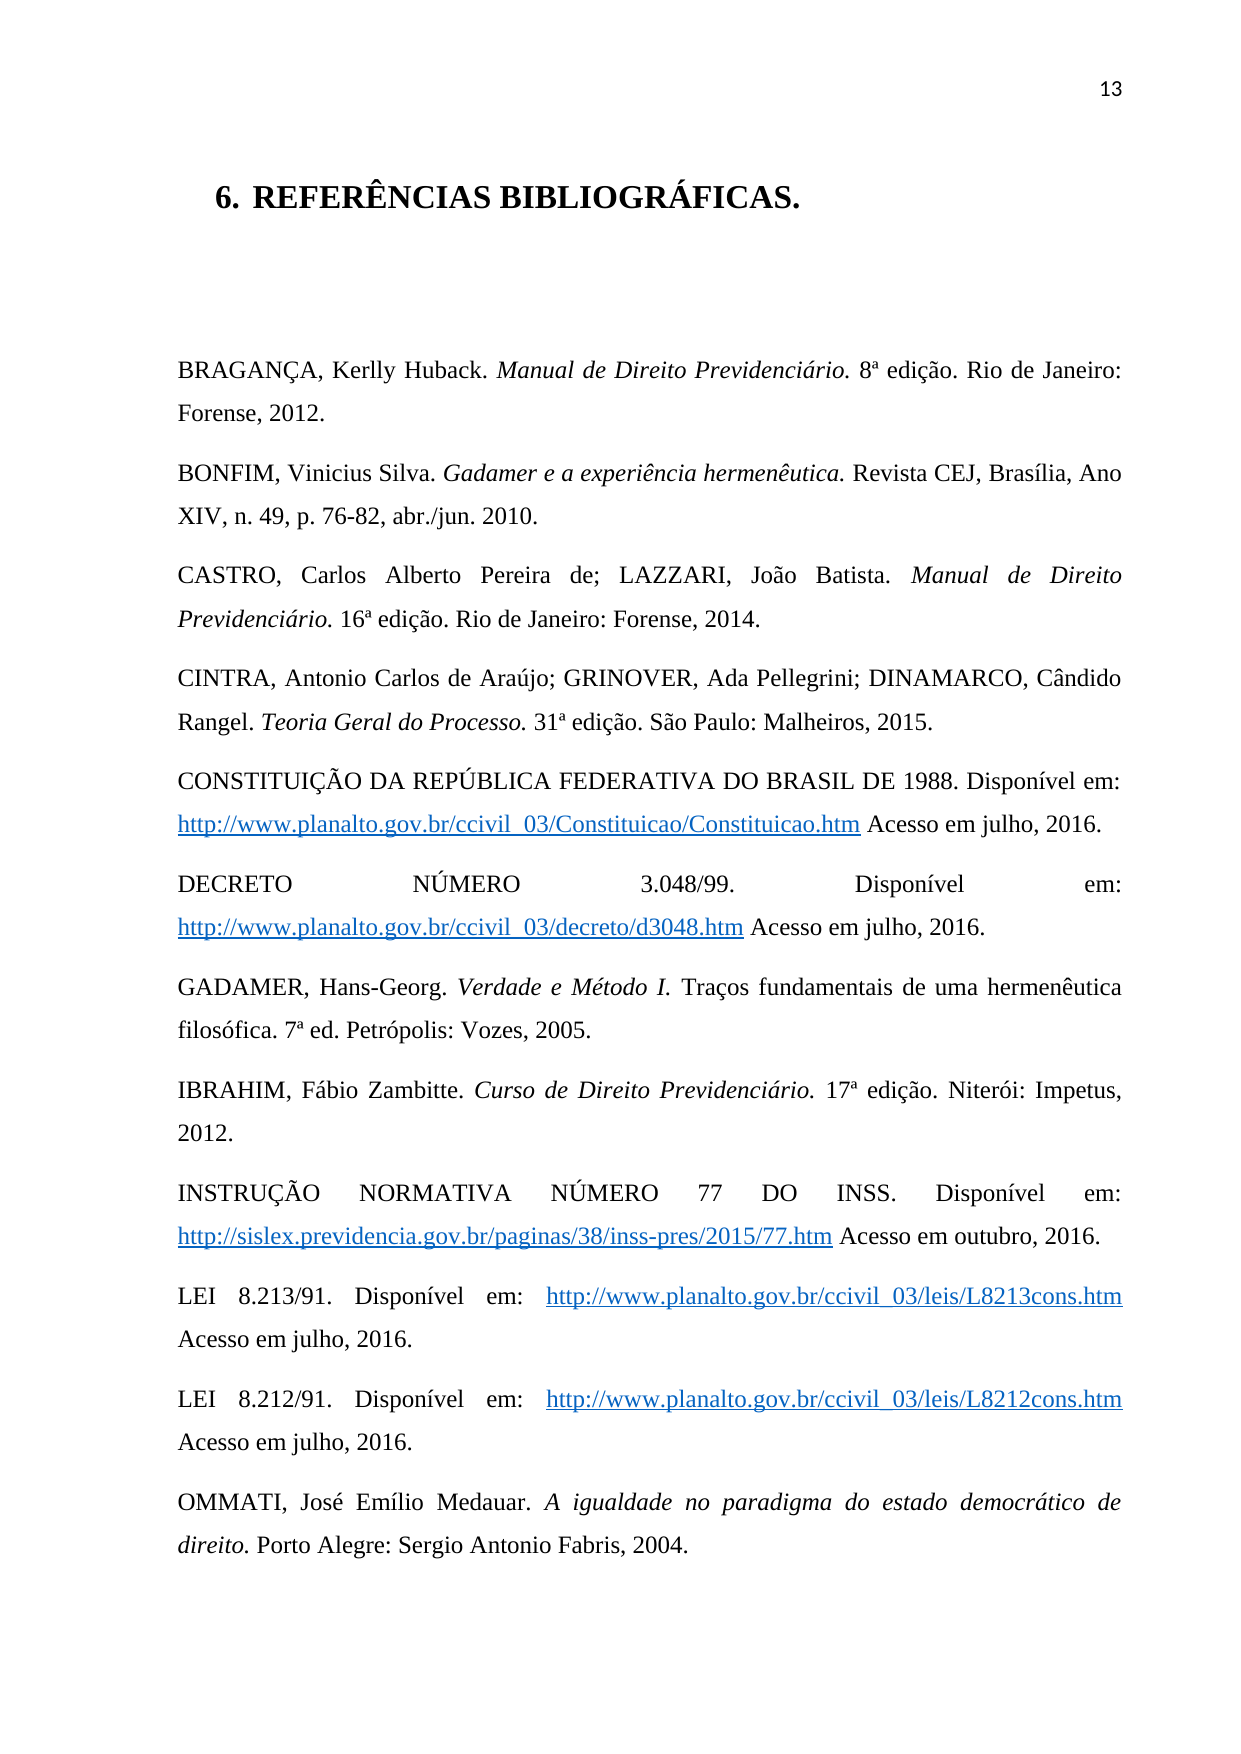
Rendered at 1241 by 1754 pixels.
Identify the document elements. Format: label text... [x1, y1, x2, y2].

text CASTRO, Carlos Alberto Pereira de; LAZZARI, João Batista. Manual de Direito Previdenciário. 16ª edição. Rio de Janeiro: Forense, 2014. [177, 561, 1122, 632]
text CINTRA, Antonio Carlos de Araújo; GRINOVER, Ada Pellegrini; DINAMARCO, Cândido Rangel. Teoria Geral do Processo. 31ª edição. São Paulo: Malheiros, 2015. [177, 663, 1122, 735]
text BONFIM, Vinicius Silva. Gadamer e a experiência hermenêutica. Revista CEJ, Brasília, Ano XIV, n. 49, p. 76-82, abr./jun. 2010. [177, 458, 1122, 529]
text GADAMER, Hans-Georg. Verdade e Método I. Traços fundamentais de uma hermenêutica filosófica. 7ª ed. Petrópolis: Vozes, 2005. [177, 972, 1122, 1044]
text INSTRUÇÃO NORMATIVA NÚMERO 77 DO INSS. Disponível em: http://sislex.previdencia.gov.br/paginas/38/inss-pres/2015/77.htm Acesso em outubro, 2016. [177, 1178, 1122, 1250]
text DECRETO NÚMERO 3.048/99. Disponível em: http://www.planalto.gov.br/ccivil_03/decreto/d3048.htm Acesso em julho, 2016. [177, 869, 1122, 941]
text LEI 8.213/91. Disponível em: http://www.planalto.gov.br/ccivil_03/leis/L8213cons.htm Acesso em julho, 2016. [177, 1281, 1122, 1353]
text BRAGANÇA, Kerlly Huback. Manual de Direito Previdenciário. 8ª edição. Rio de Janeiro: Forense, 2012. [177, 355, 1122, 427]
text CONSTITUIÇÃO DA REPÚBLICA FEDERATIVA DO BRASIL DE 1988. Disponível em: http://www.planalto.gov.br/ccivil_03/Constituicao/Constituicao.htm Acesso em julho, 2016. [177, 766, 1122, 838]
text LEI 8.212/91. Disponível em: http://www.planalto.gov.br/ccivil_03/leis/L8212cons.htm Acesso em julho, 2016. [177, 1384, 1122, 1456]
text OMMATI, José Emílio Medauar. A igualdade no paradigma do estado democrático de direito. Porto Alegre: Sergio Antonio Fabris, 2004. [177, 1487, 1122, 1559]
text IBRAHIM, Fábio Zambitte. Curso de Direito Previdenciário. 17ª edição. Niterói: Impetus, 2012. [177, 1075, 1122, 1147]
list REFERÊNCIAS BIBLIOGRÁFICAS. [215, 177, 1122, 216]
